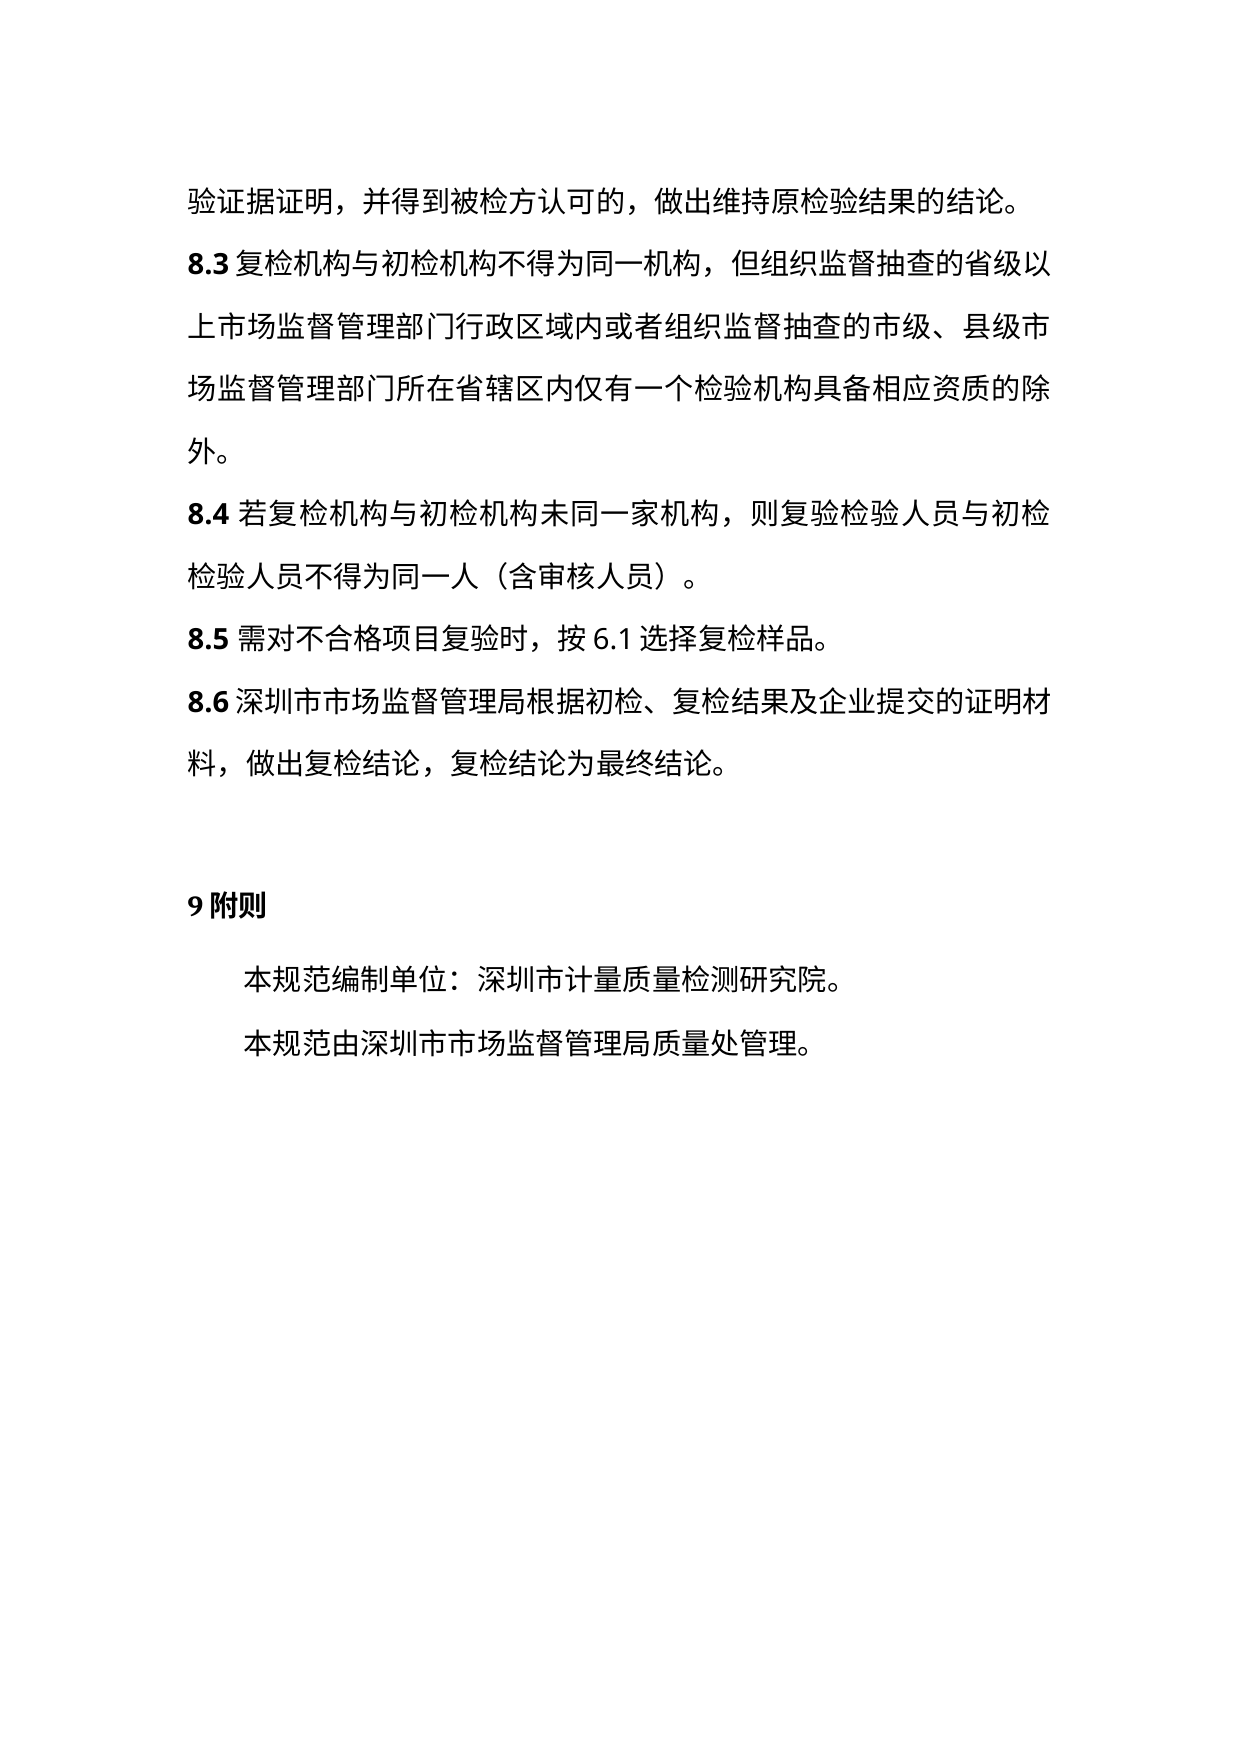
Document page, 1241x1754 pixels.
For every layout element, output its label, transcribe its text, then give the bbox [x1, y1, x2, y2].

text 本规范由深圳市市场监督管理局质量处管理。 [187, 1020, 1053, 1063]
text 本规范编制单位：深圳市计量质量检测研究院。 [187, 957, 1053, 999]
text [187, 162, 1053, 224]
text 8.3复检机构与初检机构不得为同一机构，但组织监督抽查的省级以上市场监督管理部门行政区域内或者组织监督抽查的市级、县级市场监督管理部门所在省辖区内仅有一个检验机构具备相应资质的除外。 [187, 224, 1053, 474]
subtitle 9 附则 [187, 871, 1053, 936]
text 8.4 若复检机构与初检机构未同一家机构，则复验检验人员与初检检验人员不得为同一人（含审核人员）。 [187, 474, 1053, 599]
text 8.6深圳市市场监督管理局根据初检、复检结果及企业提交的证明材料，做出复检结论，复检结论为最终结论。 [187, 662, 1053, 787]
text 8.5 需对不合格项目复验时，按6.1选择复检样品。 [187, 599, 1053, 662]
